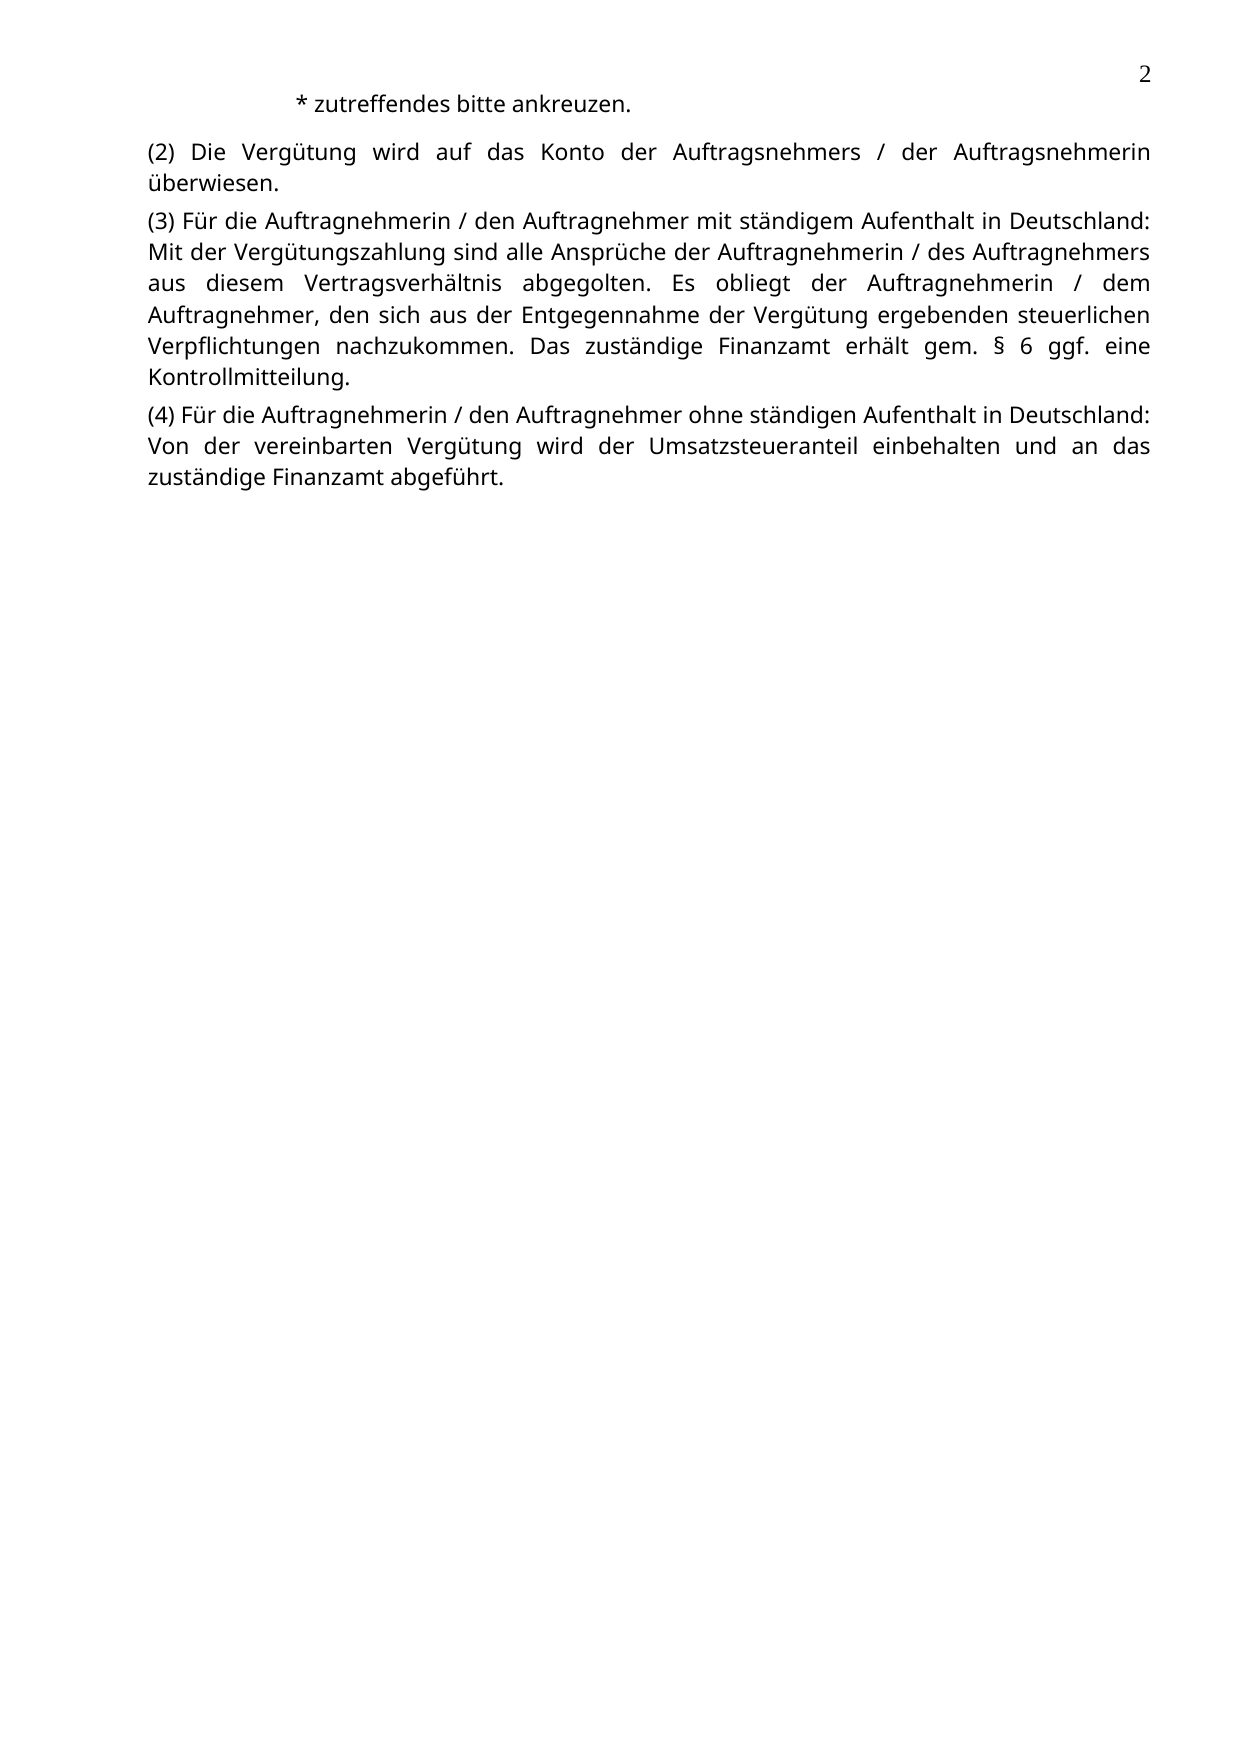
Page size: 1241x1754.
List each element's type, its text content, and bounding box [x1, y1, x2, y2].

text (3) Für die Auftragnehmerin / den Auftragnehmer mit ständigem Aufenthalt in Deutschland: Mit der Vergütungszahlung sind alle Ansprüche der Auftragnehmerin / des Auftragnehmers aus diesem Vertragsverhältnis abgegolten. Es obliegt der Auftragnehmerin / dem Auftragnehmer, den sich aus der Entgegennahme der Vergütung ergebenden steuerlichen Verpflichtungen nachzukommen. Das zuständige Finanzamt erhält gem. § 6 ggf. eine Kontrollmitteilung. [148, 205, 1152, 392]
text * zutreffendes bitte ankreuzen. [222, 88, 1152, 119]
text (4) Für die Auftragnehmerin / den Auftragnehmer ohne ständigen Aufenthalt in Deutschland: Von der vereinbarten Vergütung wird der Umsatzsteueranteil einbehalten und an das zuständige Finanzamt abgeführt. [148, 399, 1152, 492]
text (2) Die Vergütung wird auf das Konto der Auftragsnehmers / der Auftragsnehmerin überwiesen. [148, 136, 1152, 199]
